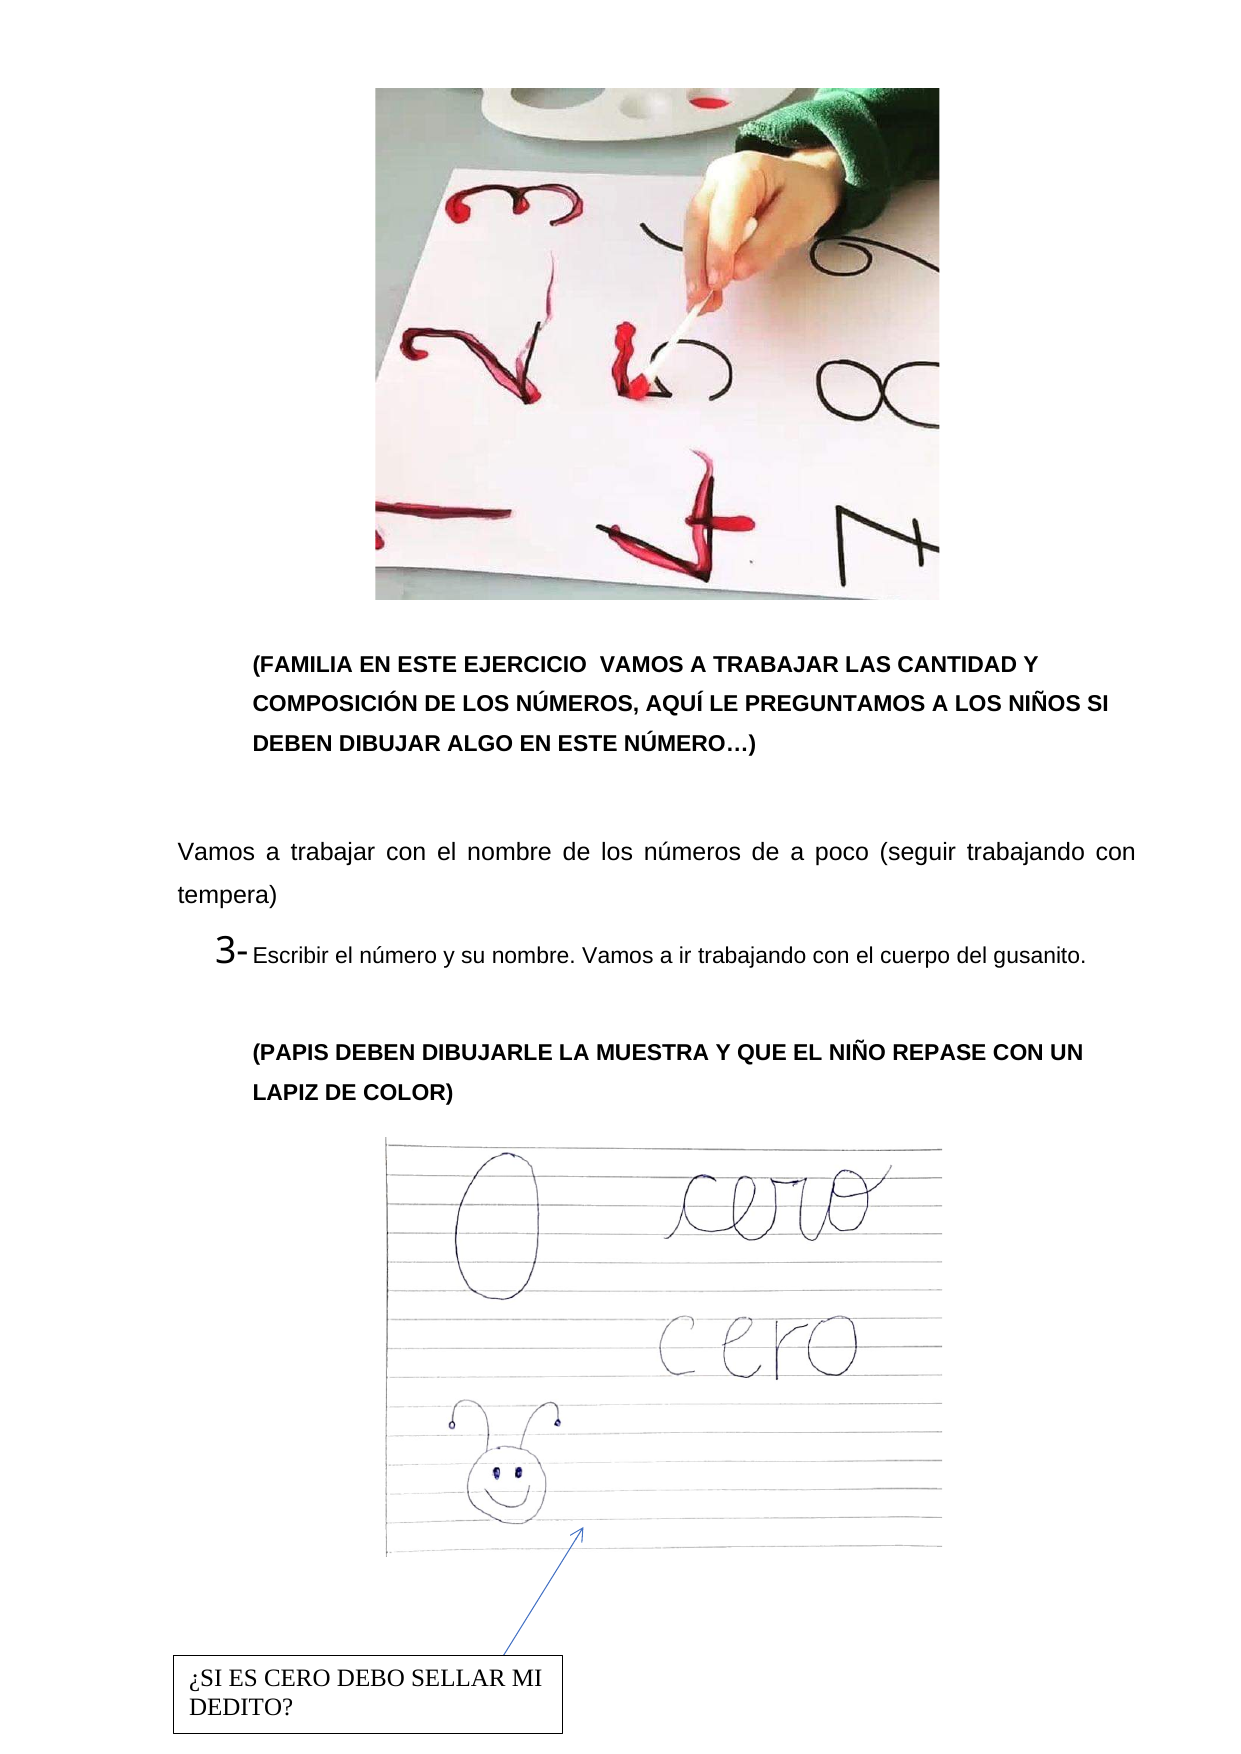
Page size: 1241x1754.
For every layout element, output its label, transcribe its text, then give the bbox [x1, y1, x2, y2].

list (FAMILIA EN ESTE EJERCICIO VAMOS A TRABAJAR LAS CANTIDAD Y COMPOSICIÓN DE LOS NÚMEROS, AQUÍ LE PREGUNTAMOS A LOS NIÑOS SI DEBEN DIBUJAR ALGO EN ESTE NÚMERO…) [252, 651, 1138, 756]
picture [372, 1137, 943, 1557]
text Vamos a trabajar con el nombre de los números de a poco (seguir trabajando con tempera) [177, 837, 1138, 909]
list Escribir el número y su nombre. Vamos a ir trabajando con el cuerpo del gusanito. [215, 923, 1138, 974]
picture [375, 88, 940, 600]
list (PAPIS DEBEN DIBUJARLE LA MUESTRA Y QUE EL NIÑO REPASE CON UN LAPIZ DE COLOR) [252, 1039, 1138, 1105]
